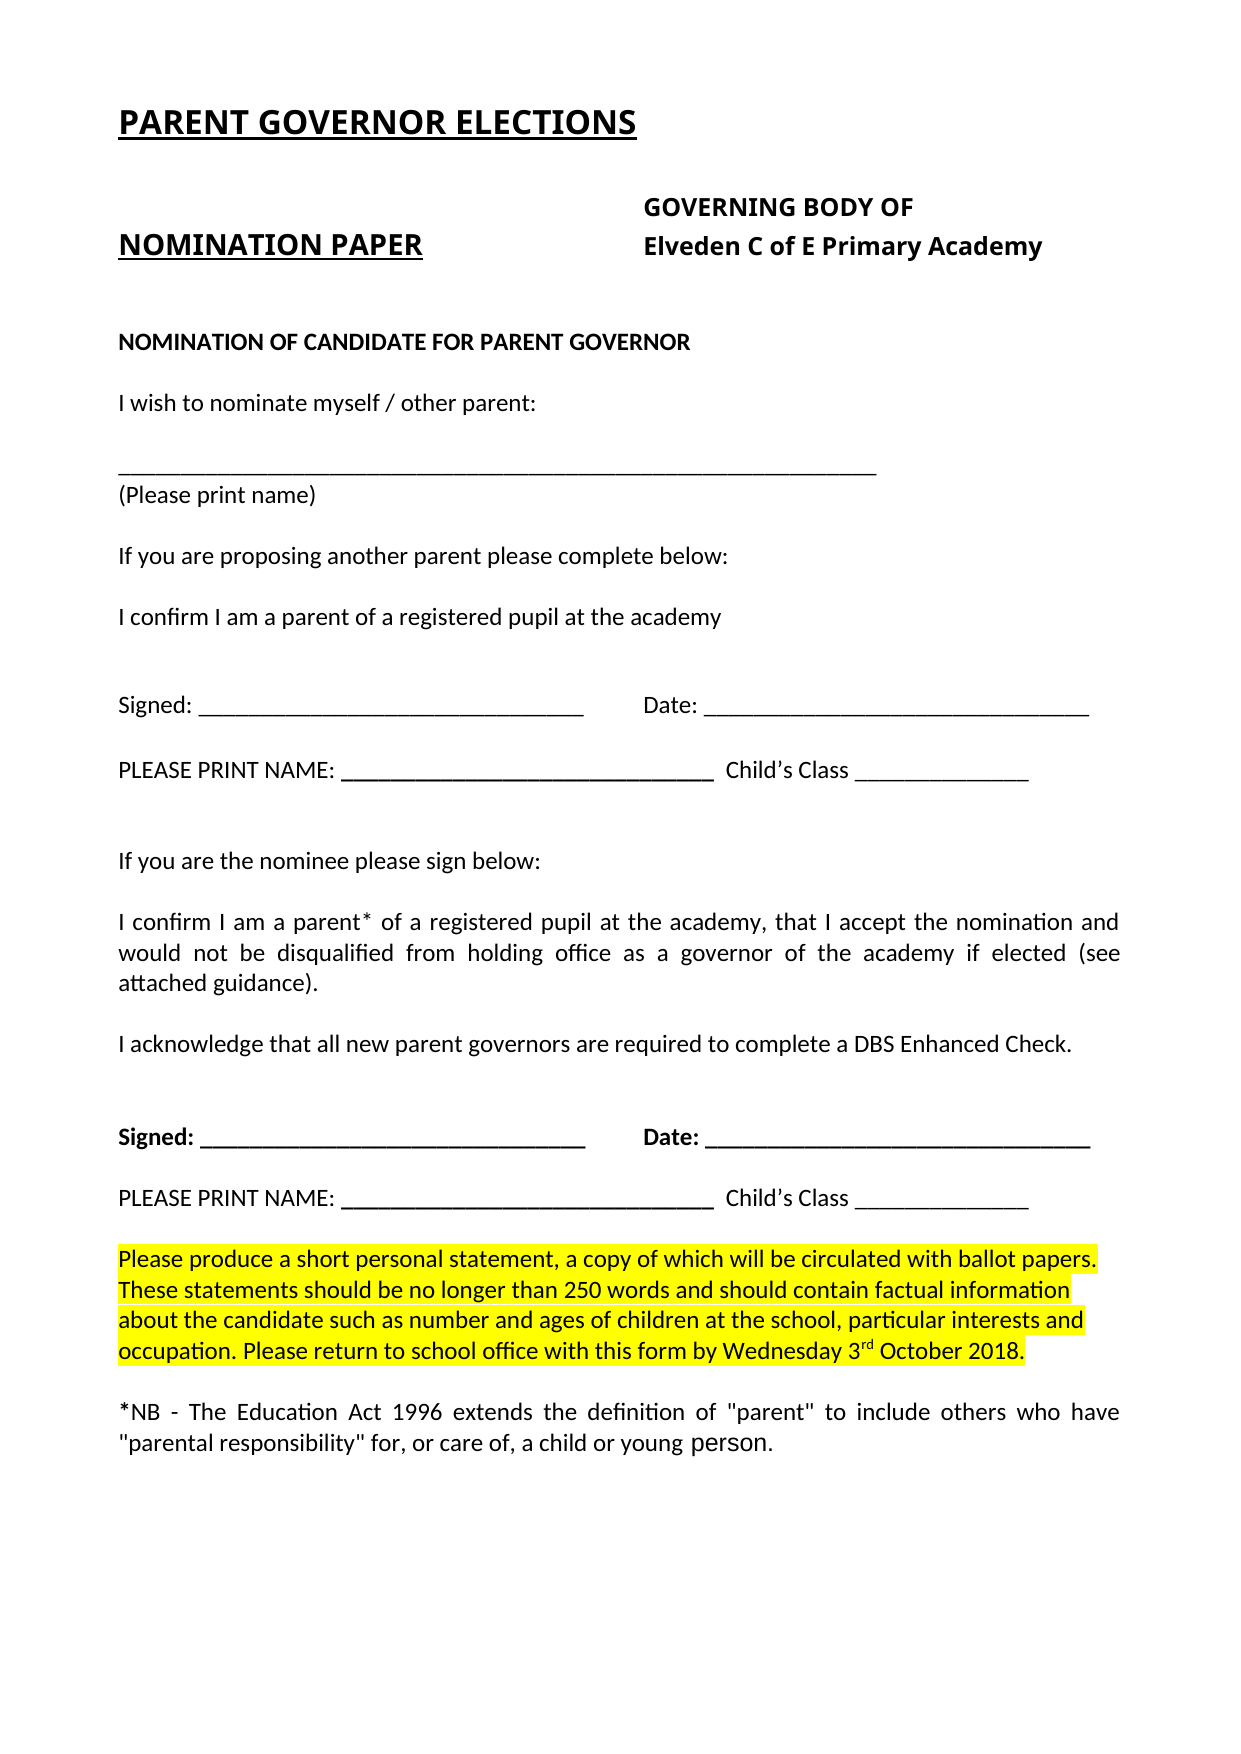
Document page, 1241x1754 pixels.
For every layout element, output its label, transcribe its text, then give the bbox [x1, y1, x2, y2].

text NOMINATION PAPER Elveden C of E Primary Academy [118, 224, 1122, 298]
text I wish to nominate myself / other parent: [118, 388, 1122, 418]
text _____________________________________________________________ [118, 449, 1122, 479]
text (Please print name) [118, 479, 1122, 510]
text I confirm I am a parent of a registered pupil at the academy [118, 601, 1122, 632]
text I confirm I am a parent* of a registered pupil at the academy, that I accept the nomination and would not be disqualified from holding office as a governor of the academy if elected (see attached guidance). [118, 906, 1122, 998]
text PLEASE PRINT NAME: ______________________________ Child’s Class ______________ [118, 1182, 1122, 1213]
text PARENT GOVERNOR ELECTIONS [118, 99, 1122, 144]
text Please produce a short personal statement, a copy of which will be circulated with ballot papers. These statements should be no longer than 250 words and should contain factual information about the candidate such as number and ages of children at the school, particular interests and occupation. Please return to school office with this form by Wednesday 3rd October 2018. [118, 1243, 1122, 1366]
text Signed: _______________________________ Date: _______________________________ [118, 689, 1122, 720]
text Signed: _______________________________ Date: _______________________________ [118, 1121, 1122, 1152]
text *NB - The Education Act 1996 extends the definition of "parent" to include others who have "parental responsibility" for, or care of, a child or young person. [118, 1396, 1122, 1457]
text If you are the nominee please sign below: [118, 845, 1122, 876]
text NOMINATION OF CANDIDATE FOR PARENT GOVERNOR [118, 327, 1122, 357]
text I acknowledge that all new parent governors are required to complete a DBS Enhanced Check. [118, 1028, 1122, 1059]
text If you are proposing another parent please complete below: [118, 540, 1122, 571]
text PLEASE PRINT NAME: ______________________________ Child’s Class ______________ [118, 754, 1122, 784]
text GOVERNING BODY OF [118, 190, 1122, 224]
